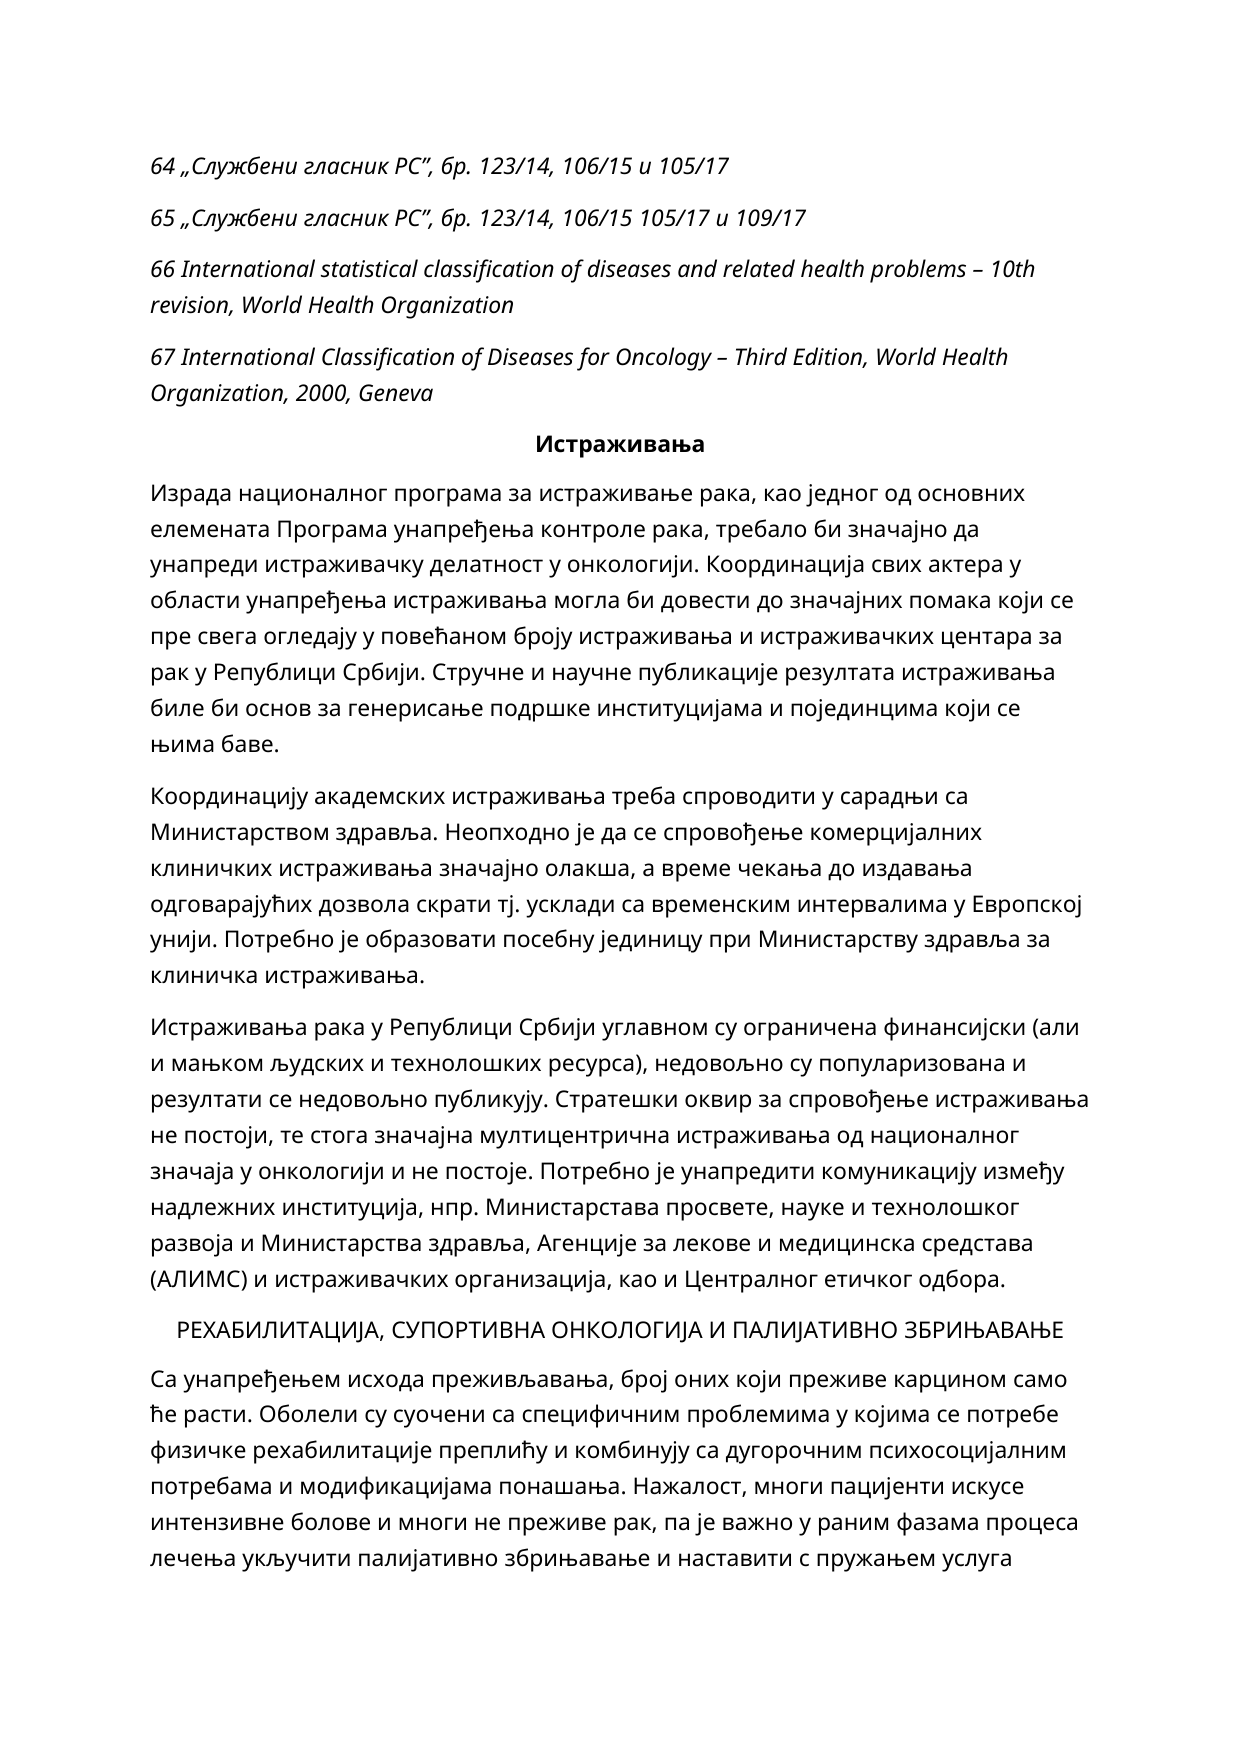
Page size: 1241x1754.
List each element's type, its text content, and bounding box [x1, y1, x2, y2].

text 65 „Службени гласник РСˮ, бр. 123/14, 106/15 105/17 и 109/17 [150, 202, 1090, 233]
text 64 „Службени гласник РСˮ, бр. 123/14, 106/15 и 105/17 [150, 150, 1090, 181]
text Истраживања [150, 428, 1090, 459]
text 66 International statistical classification of diseases and related health problems – 10th revision, World Health Organization [150, 253, 1090, 320]
text 67 International Classification of Diseases for Oncology – Third Edition, World Health Organization, 2000, Geneva [150, 341, 1090, 408]
text Истраживања рака у Републици Србији углавном су ограничена финансијски (али и мањком људских и технолошких ресурса), недовољно су популаризована и резултати се недовољно публикују. Стратешки оквир за спровођење истраживања не постоји, те стога значајна мултицентрична истраживања од националног значаја у онкологији и не постоје. Потребно је унапредити комуникацију између надлежних институција, нпр. Министарстава просвете, науке и технолошког развоја и Министарства здравља, Агенције за лекове и медицинска средстава (АЛИМС) и истраживачких организација, као и Централног етичког одбора. [150, 1011, 1090, 1294]
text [150, 1362, 1090, 1573]
text РЕХАБИЛИТАЦИЈА, СУПОРТИВНА ОНКОЛОГИЈА И ПАЛИЈАТИВНО ЗБРИЊАВАЊЕ [150, 1314, 1090, 1345]
text Израда националног програма за истраживање рака, као једног од основних елемената Програма унапређења контроле рака, требало би значајно да унапреди истраживачку делатност у онкологији. Координација свих актера у области унапређења истраживања могла би довести до значајних помака који се пре свега огледају у повећаном броју истраживања и истраживачких центара за рак у Републици Србији. Стручне и научне публикације резултата истраживања биле би основ за генерисање подршке институцијама и појединцима који се њима баве. [150, 477, 1090, 759]
text Координацију академских истраживања треба спроводити у сарадњи са Министарством здравља. Неопходно је да се спровођење комерцијалних клиничких истраживања значајно олакша, а време чекања до издавања одговарајућих дозвола скрати тј. усклади са временским интервалима у Европској унији. Потребно је образовати посебну јединицу при Министарству здравља за клиничка истраживања. [150, 780, 1090, 991]
